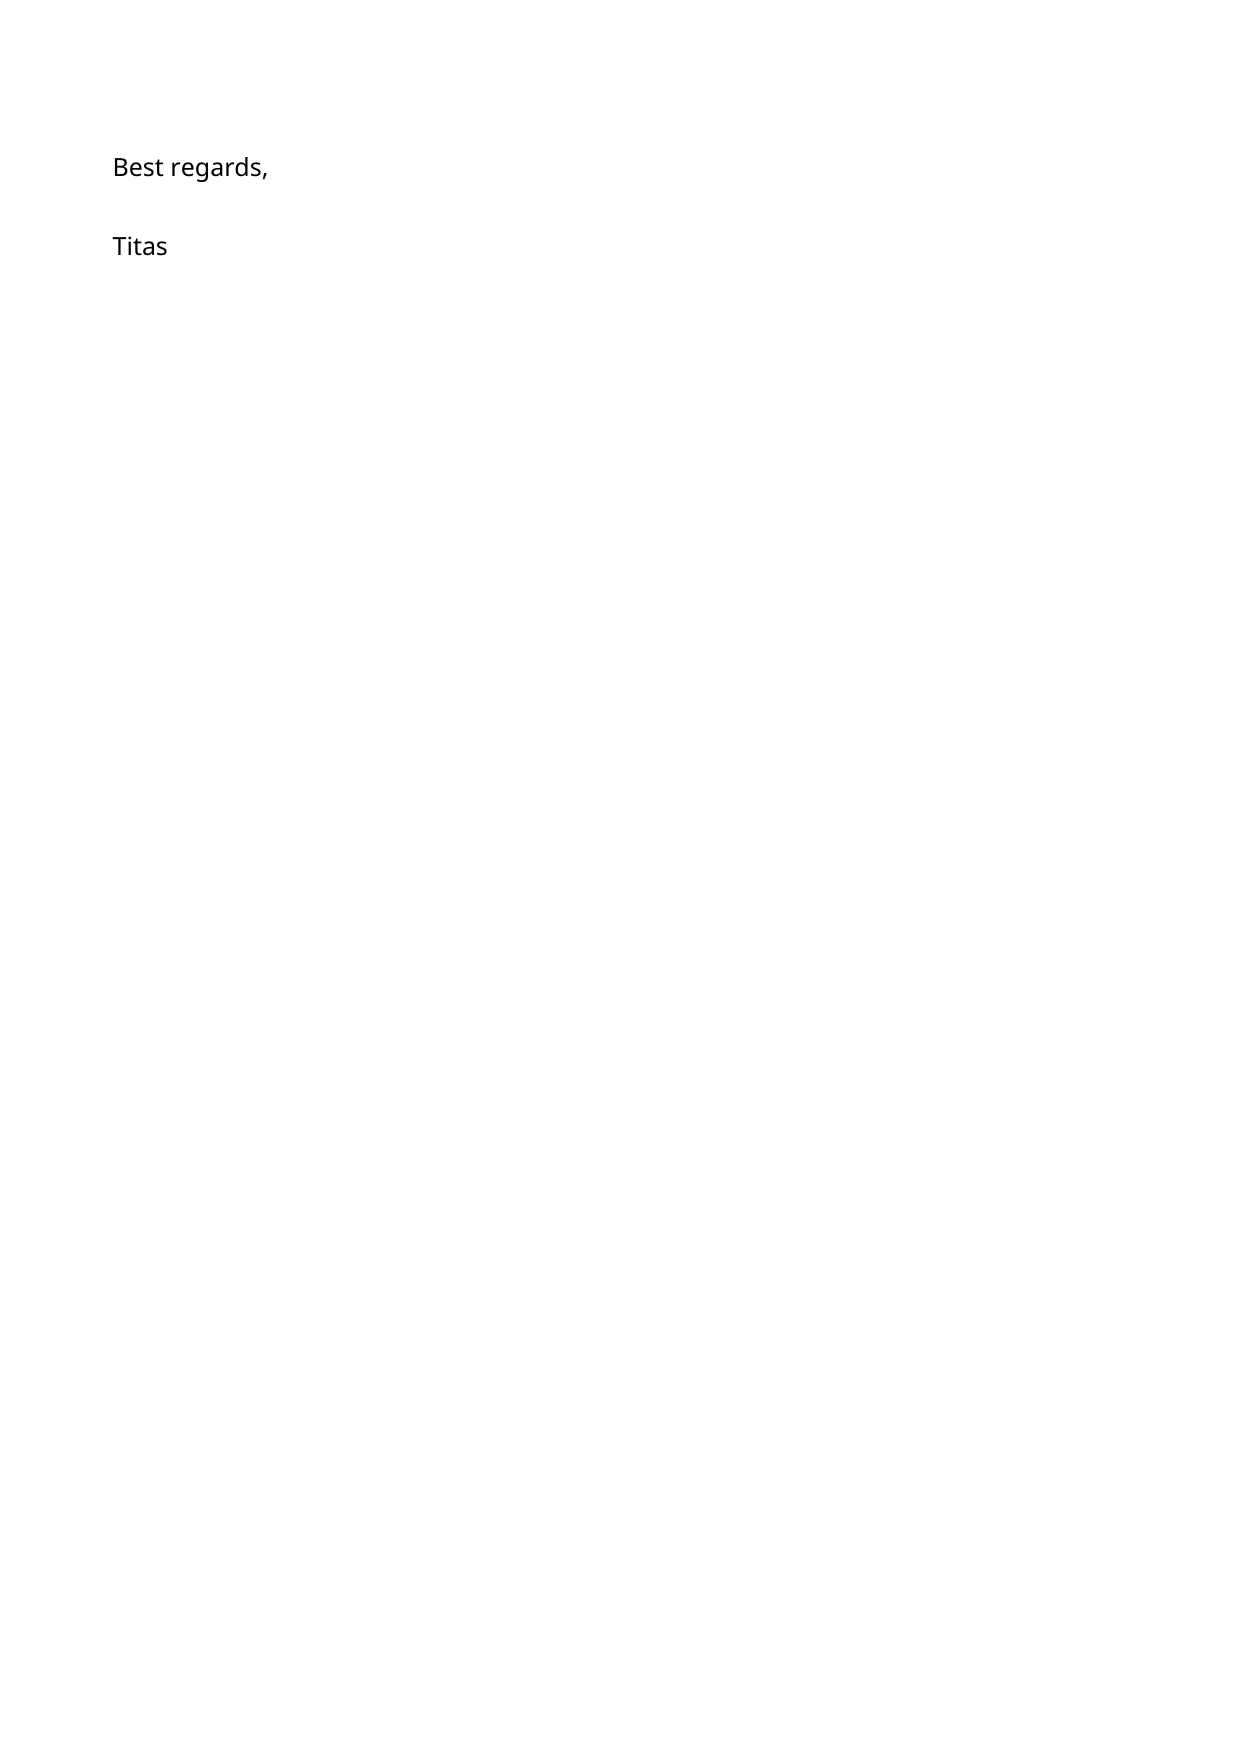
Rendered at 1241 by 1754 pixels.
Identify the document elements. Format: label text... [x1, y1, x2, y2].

text Titas [112, 228, 1128, 262]
text Best regards, [112, 150, 1128, 184]
